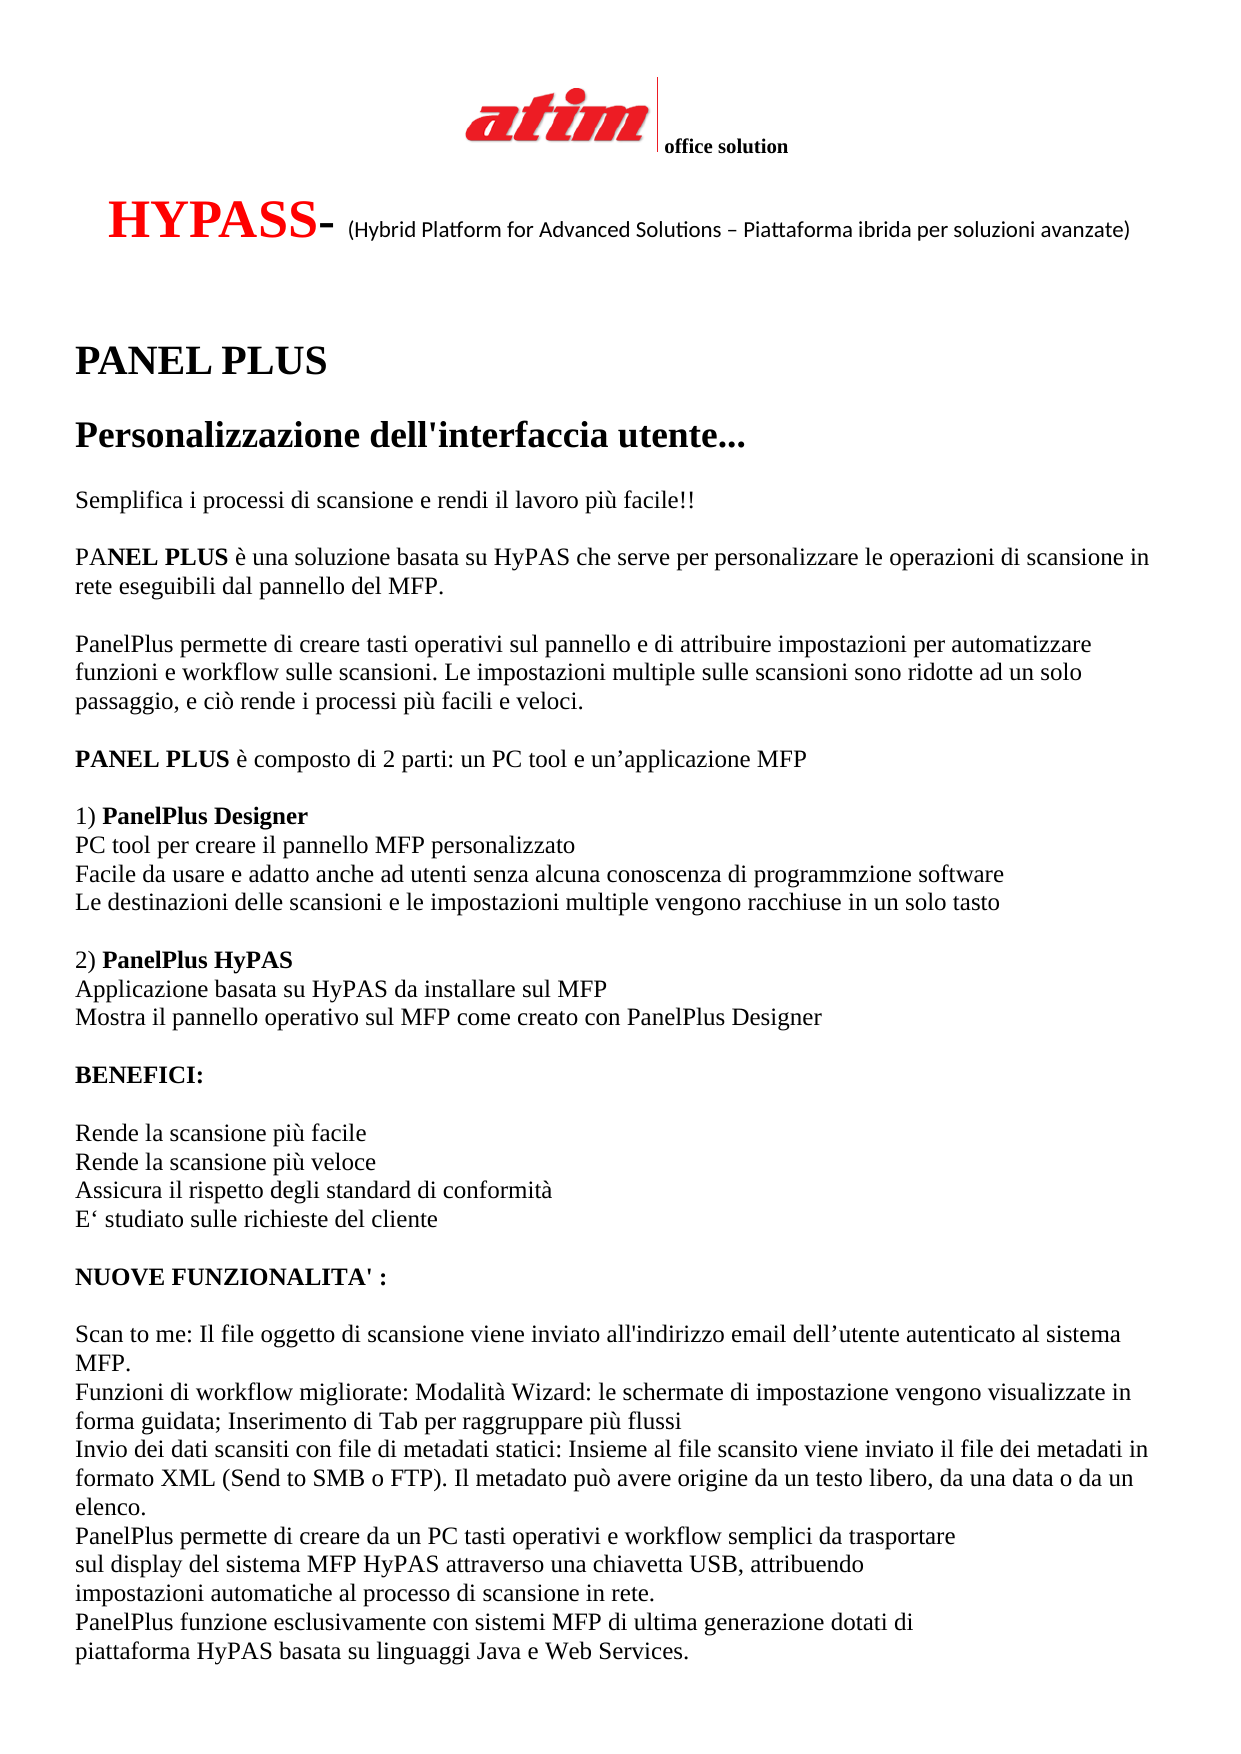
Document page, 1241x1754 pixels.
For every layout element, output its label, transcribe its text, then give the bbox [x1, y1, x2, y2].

text NUOVE FUNZIONALITA' : Scan to me: Il file oggetto di scansione viene inviato all'indirizzo email dell’utente autenticato al sistema MFP. Funzioni di workflow migliorate: Modalità Wizard: le schermate di impostazione vengono visualizzate in forma guidata; Inserimento di Tab per raggruppare più flussi Invio dei dati scansiti con file di metadati statici: Insieme al file scansito viene inviato il file dei metadati in formato XML (Send to SMB o FTP). Il metadato può avere origine da un testo libero, da una data o da un elenco. PanelPlus permette di creare da un PC tasti operativi e workflow semplici da trasportare sul display del sistema MFP HyPAS attraverso una chiavetta USB, attribuendo impostazioni automatiche al processo di scansione in rete. PanelPlus funzione esclusivamente con sistemi MFP di ultima generazione dotati di piattaforma HyPAS basata su linguaggi Java e Web Services. [75, 1262, 1165, 1664]
text PANEL PLUS [75, 336, 1165, 383]
text BENEFICI: Rende la scansione più facile Rende la scansione più veloce Assicura il rispetto degli standard di conformità E‘ studiato sulle richieste del cliente [75, 1060, 1165, 1233]
picture [451, 75, 665, 154]
text office solution [75, 75, 1165, 158]
text HYPASS- (Hybrid Platform for Advanced Solutions – Piattaforma ibrida per soluzioni avanzate) [75, 187, 1165, 249]
text Personalizzazione dell'interfaccia utente... [75, 413, 1165, 456]
text Semplifica i processi di scansione e rendi il lavoro più facile!! PANEL PLUS è una soluzione basata su HyPAS che serve per personalizzare le operazioni di scansione in rete eseguibili dal pannello del MFP. PanelPlus permette di creare tasti operativi sul pannello e di attribuire impostazioni per automatizzare funzioni e workflow sulle scansioni. Le impostazioni multiple sulle scansioni sono ridotte ad un solo passaggio, e ciò rende i processi più facili e veloci. PANEL PLUS è composto di 2 parti: un PC tool e un’applicazione MFP 1) PanelPlus Designer PC tool per creare il pannello MFP personalizzato Facile da usare e adatto anche ad utenti senza alcuna conoscenza di programmzione software Le destinazioni delle scansioni e le impostazioni multiple vengono racchiuse in un solo tasto 2) PanelPlus HyPAS Applicazione basata su HyPAS da installare sul MFP Mostra il pannello operativo sul MFP come creato con PanelPlus Designer [75, 485, 1165, 1031]
